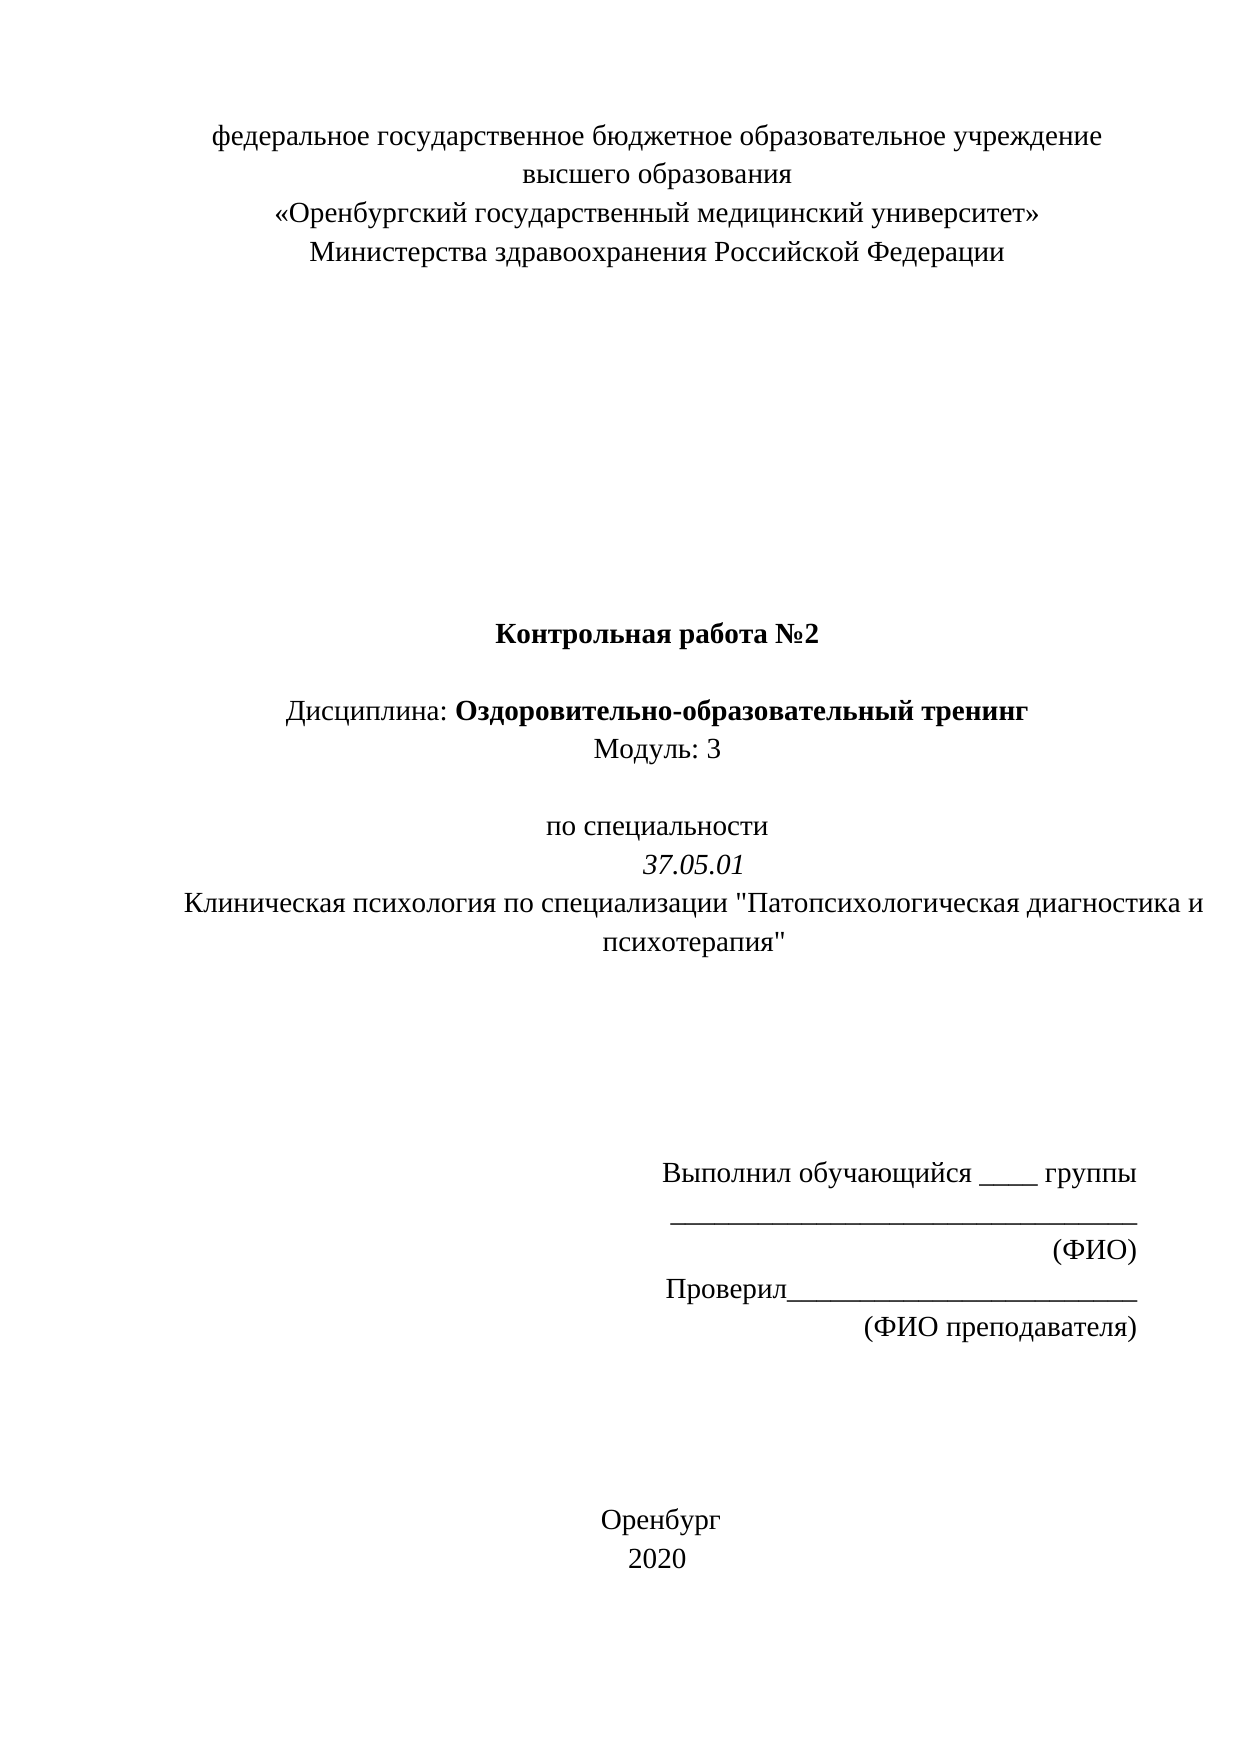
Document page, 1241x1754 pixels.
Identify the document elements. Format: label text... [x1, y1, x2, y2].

list Клиническая психология по специализации "Патопсихологическая диагностика и психотерапия" [177, 886, 1211, 958]
list Оренбург [177, 1502, 1137, 1536]
list 2020 [177, 1541, 1137, 1574]
list высшего образования [177, 157, 1137, 190]
list Проверил________________________ [177, 1271, 1137, 1304]
list федеральное государственное бюджетное образовательное учреждение [177, 118, 1137, 152]
list ________________________________ [177, 1194, 1137, 1227]
list «Оренбургский государственный медицинский университет» [177, 195, 1137, 229]
list по специальности [177, 808, 1137, 842]
list Выполнил обучающийся ____ группы [177, 1155, 1137, 1189]
list Контрольная работа №2 [177, 616, 1137, 649]
list (ФИО преподавателя) [177, 1309, 1137, 1343]
list 37.05.01 [177, 847, 1211, 881]
list Дисциплина: Оздоровительно-образовательный тренинг [177, 693, 1137, 726]
list Министерства здравоохранения Российской Федерации [177, 234, 1137, 267]
list Модуль: 3 [177, 731, 1137, 765]
list (ФИО) [177, 1232, 1137, 1266]
